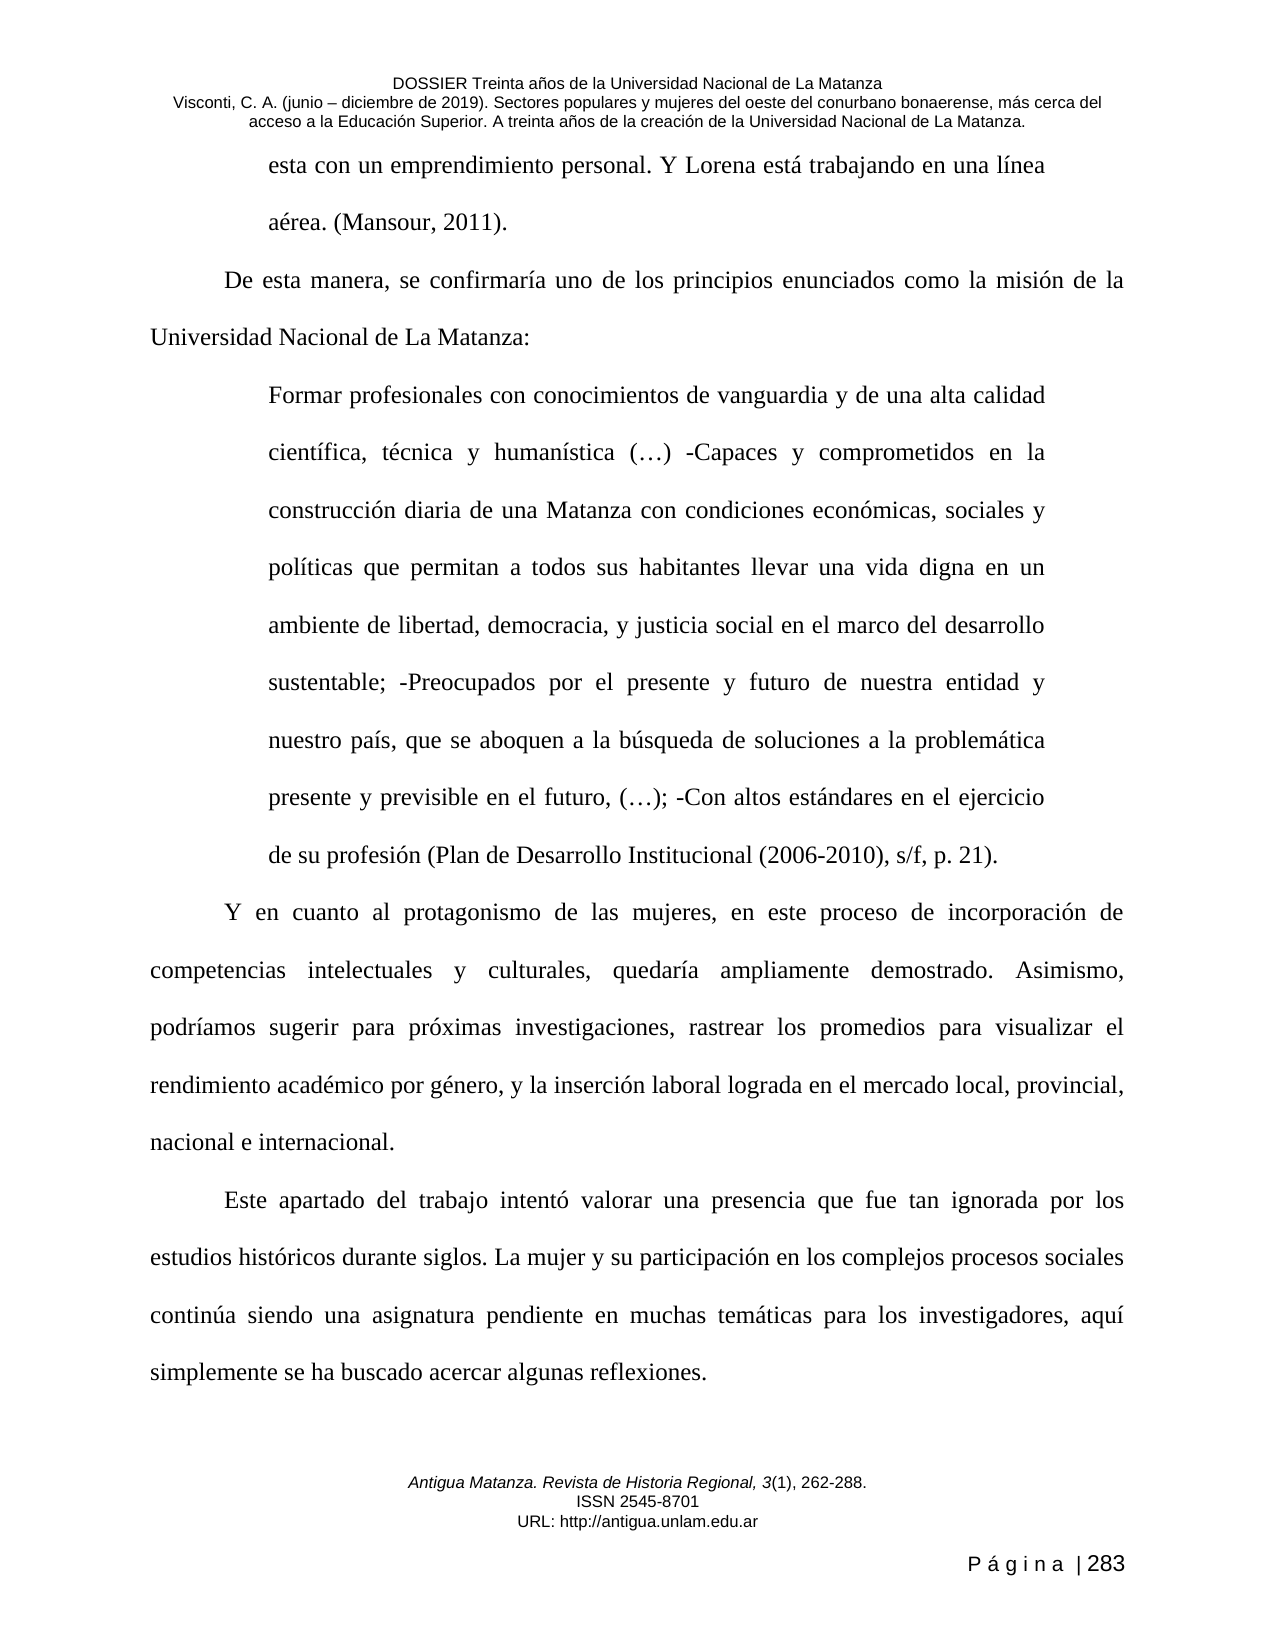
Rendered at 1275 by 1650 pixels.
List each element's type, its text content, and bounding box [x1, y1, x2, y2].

text De esta manera, se confirmaría uno de los principios enunciados como la misión de la Universidad Nacional de La Matanza: [150, 265, 1125, 351]
text Y en cuanto al protagonismo de las mujeres, en este proceso de incorporación de competencias intelectuales y culturales, quedaría ampliamente demostrado. Asimismo, podríamos sugerir para próximas investigaciones, rastrear los promedios para visualizar el rendimiento académico por género, y la inserción laboral lograda en el mercado local, provincial, nacional e internacional. [150, 897, 1125, 1156]
text Este apartado del trabajo intentó valorar una presencia que fue tan ignorada por los estudios históricos durante siglos. La mujer y su participación en los complejos procesos sociales continúa siendo una asignatura pendiente en muchas temáticas para los investigadores, aquí simplemente se ha buscado acercar algunas reflexiones. [150, 1185, 1125, 1386]
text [268, 150, 1046, 236]
text Formar profesionales con conocimientos de vanguardia y de una alta calidad científica, técnica y humanística (…) -Capaces y comprometidos en la construcción diaria de una Matanza con condiciones económicas, sociales y políticas que permitan a todos sus habitantes llevar una vida digna en un ambiente de libertad, democracia, y justicia social en el marco del desarrollo sustentable; -Preocupados por el presente y futuro de nuestra entidad y nuestro país, que se aboquen a la búsqueda de soluciones a la problemática presente y previsible en el futuro, (…); -Con altos estándares en el ejercicio de su profesión (Plan de Desarrollo Institucional (2006-2010), s/f, p. 21). [268, 380, 1046, 869]
